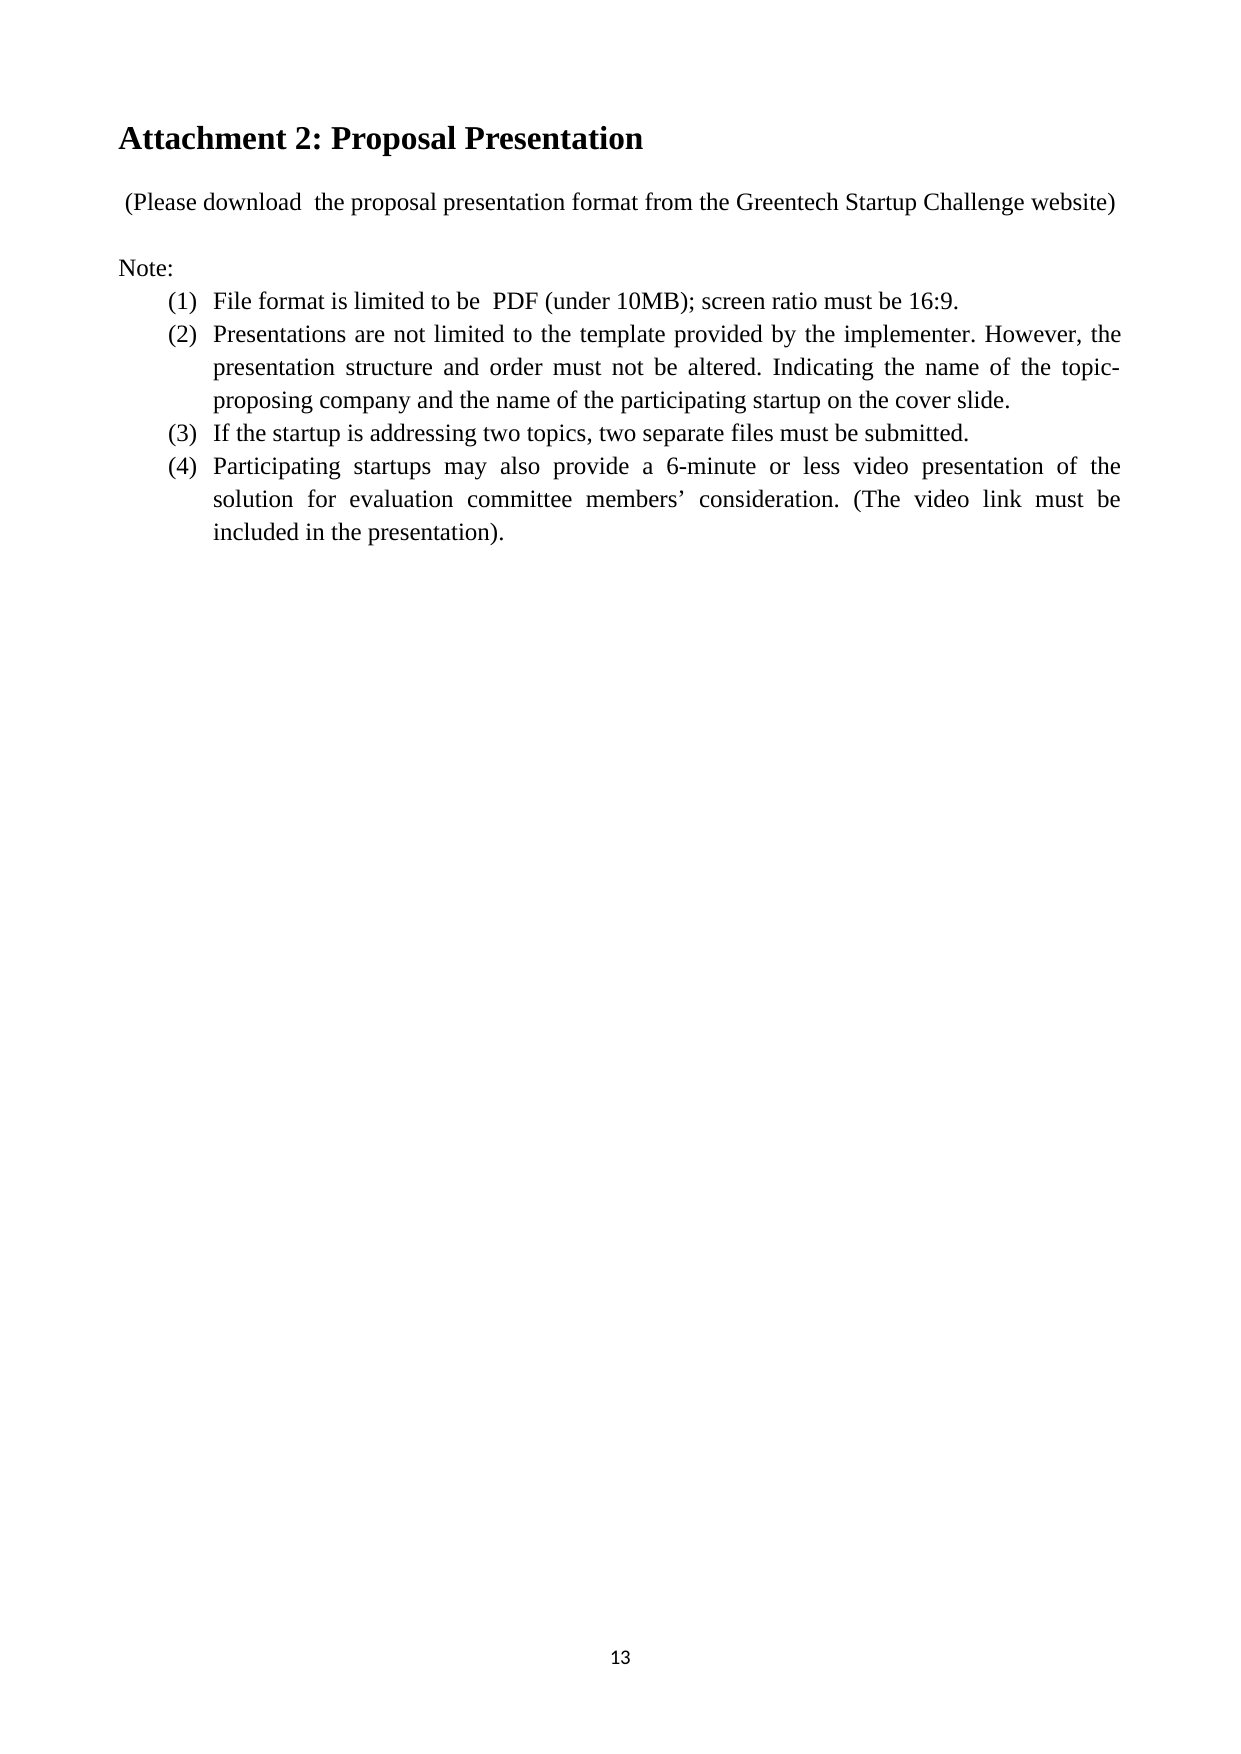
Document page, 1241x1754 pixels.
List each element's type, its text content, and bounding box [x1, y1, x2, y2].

text Note: [118, 253, 1122, 282]
text (Please download the proposal presentation format from the Greentech Startup Challenge website) [118, 187, 1122, 216]
subtitle Attachment 2: Proposal Presentation [118, 118, 1122, 156]
list If the startup is addressing two topics, two separate files must be submitted. [168, 418, 1122, 447]
list Participating startups may also provide a 6-minute or less video presentation of the solution for evaluation committee members’ consideration. (The video link must be included in the presentation). [168, 451, 1122, 546]
list Presentations are not limited to the template provided by the implementer. However, the presentation structure and order must not be altered. Indicating the name of the topic-proposing company and the name of the participating startup on the cover slide. [168, 319, 1122, 414]
list File format is limited to be PDF (under 10MB); screen ratio must be 16:9. [168, 286, 1122, 315]
